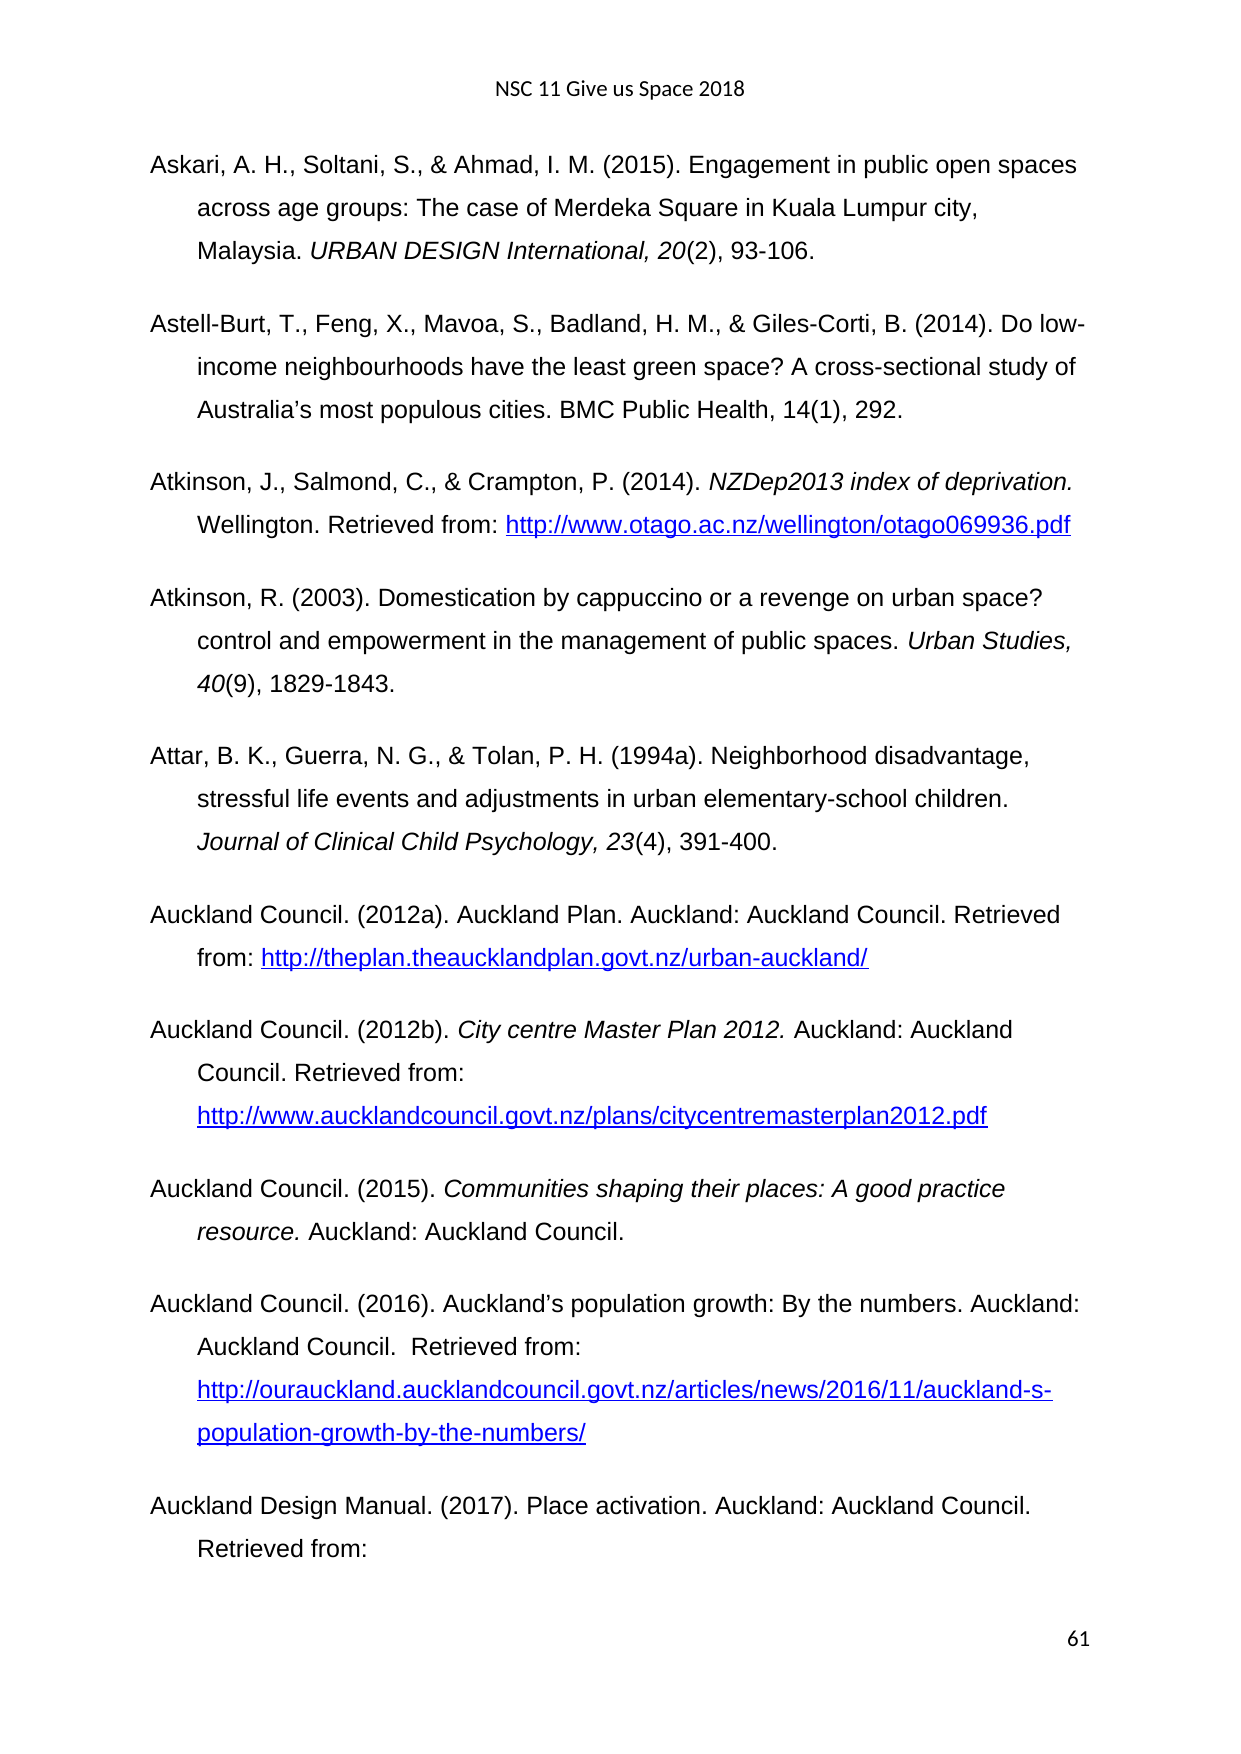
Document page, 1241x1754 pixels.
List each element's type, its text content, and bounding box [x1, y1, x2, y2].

text Atkinson, J., Salmond, C., & Crampton, P. (2014). NZDep2013 index of deprivation. Wellington. Retrieved from: http://www.otago.ac.nz/wellington/otago069936.pdf [150, 467, 1090, 539]
text Attar, B. K., Guerra, N. G., & Tolan, P. H. (1994a). Neighborhood disadvantage, stressful life events and adjustments in urban elementary-school children. Journal of Clinical Child Psychology, 23(4), 391-400. [150, 741, 1090, 856]
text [150, 1491, 1090, 1562]
text Auckland Council. (2012a). Auckland Plan. Auckland: Auckland Council. Retrieved from: http://theplan.theaucklandplan.govt.nz/urban-auckland/ [150, 899, 1090, 971]
text Auckland Council. (2015). Communities shaping their places: A good practice resource. Auckland: Auckland Council. [150, 1173, 1090, 1245]
text Auckland Council. (2016). Auckland’s population growth: By the numbers. Auckland: Auckland Council. Retrieved from: http://ourauckland.aucklandcouncil.govt.nz/articles/news/2016/11/auckland-s-population-growth-by-the-numbers/ [150, 1289, 1090, 1447]
text Atkinson, R. (2003). Domestication by cappuccino or a revenge on urban space? control and empowerment in the management of public spaces. Urban Studies, 40(9), 1829-1843. [150, 582, 1090, 697]
text Auckland Council. (2012b). City centre Master Plan 2012. Auckland: Auckland Council. Retrieved from: http://www.aucklandcouncil.govt.nz/plans/citycentremasterplan2012.pdf [150, 1015, 1090, 1130]
text Askari, A. H., Soltani, S., & Ahmad, I. M. (2015). Engagement in public open spaces across age groups: The case of Merdeka Square in Kuala Lumpur city, Malaysia. URBAN DESIGN International, 20(2), 93-106. [150, 150, 1090, 265]
text Astell-Burt, T., Feng, X., Mavoa, S., Badland, H. M., & Giles-Corti, B. (2014). Do low-income neighbourhoods have the least green space? A cross-sectional study of Australia’s most populous cities. BMC Public Health, 14(1), 292. [150, 308, 1090, 423]
